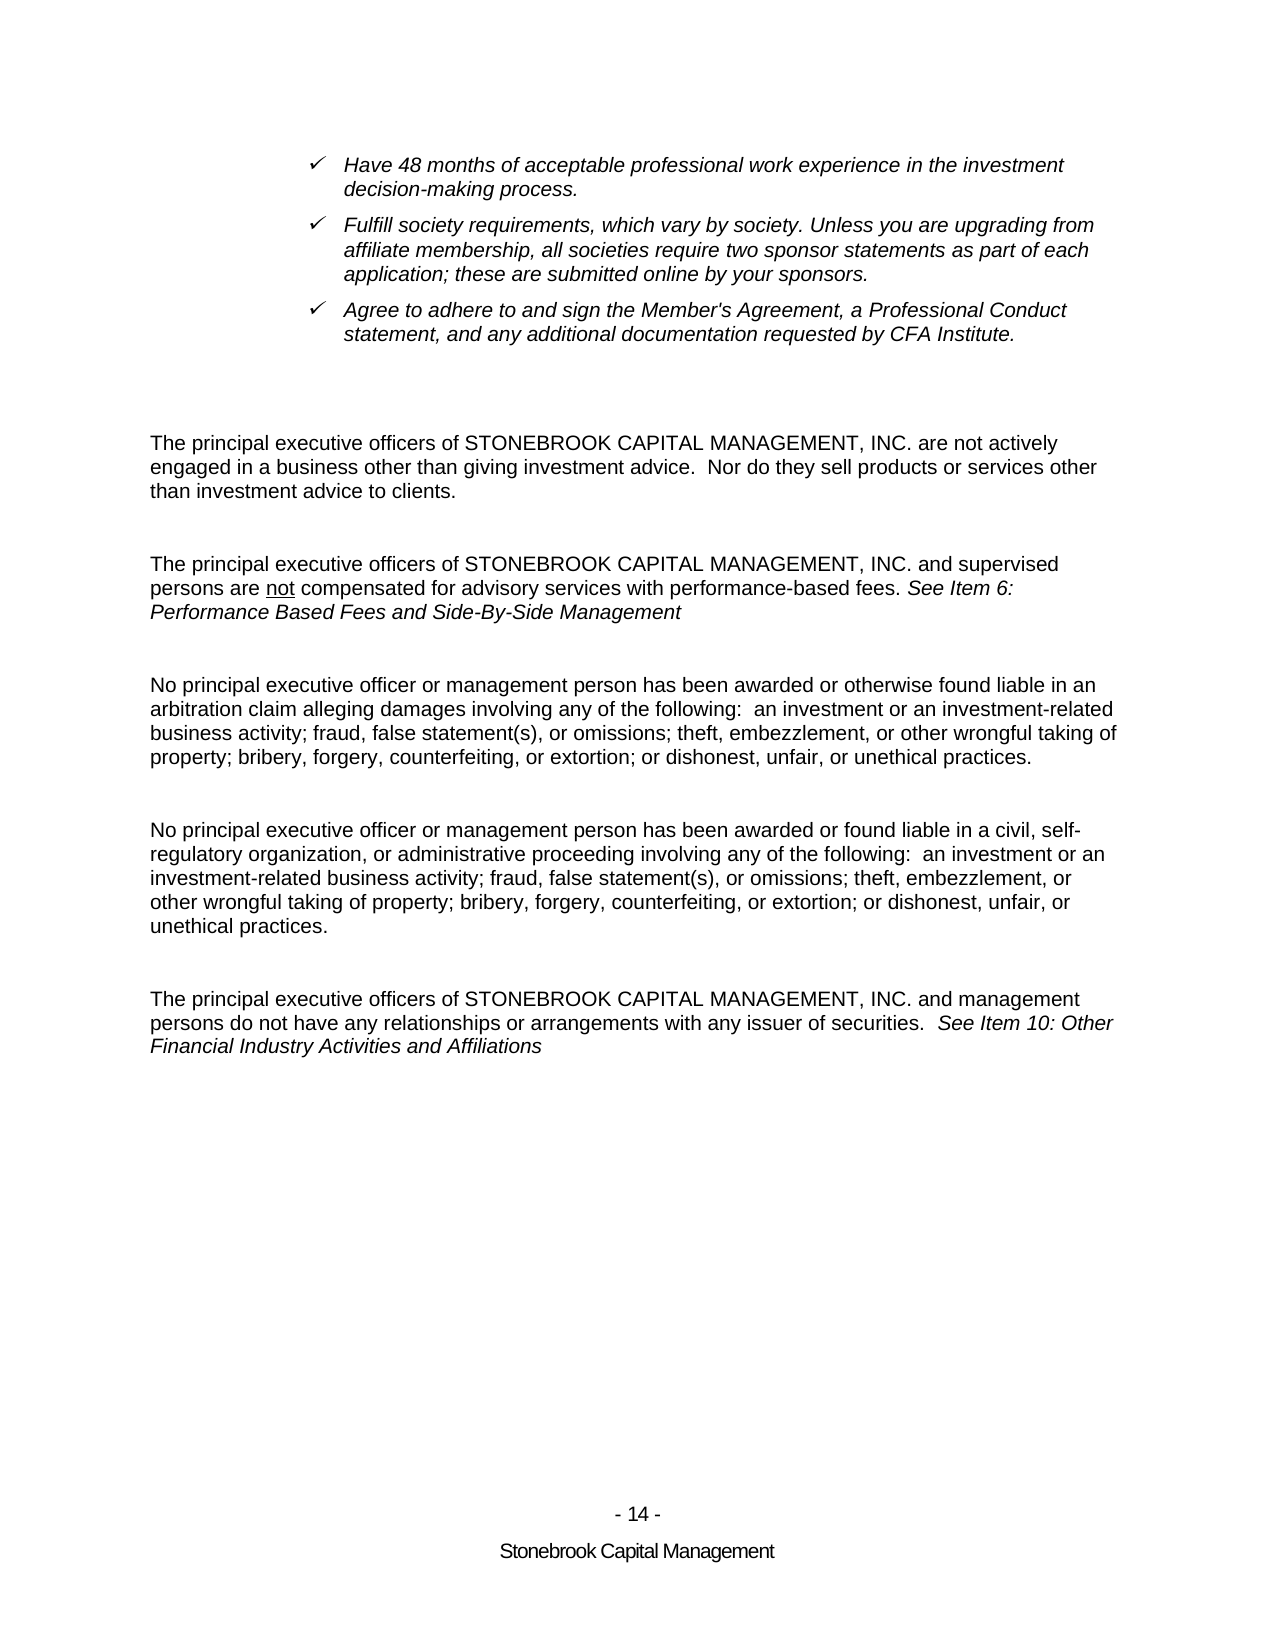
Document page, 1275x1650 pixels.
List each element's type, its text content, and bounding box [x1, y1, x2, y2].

list Fulfill society requirements, which vary by society. Unless you are upgrading from affiliate membership, all societies require two sponsor statements as part of each application; these are submitted online by your sponsors. [306, 213, 1125, 285]
text The principal executive officers of STONEBROOK CAPITAL MANAGEMENT, INC. and supervised persons are not compensated for advisory services with performance-based fees. See Item 6: Performance Based Fees and Side-By-Side Management [150, 552, 1125, 624]
text The principal executive officers of STONEBROOK CAPITAL MANAGEMENT, INC. and management persons do not have any relationships or arrangements with any issuer of securities. See Item 10: Other Financial Industry Activities and Affiliations [150, 986, 1125, 1058]
text No principal executive officer or management person has been awarded or found liable in a civil, self-regulatory organization, or administrative proceeding involving any of the following: an investment or an investment-related business activity; fraud, false statement(s), or omissions; theft, embezzlement, or other wrongful taking of property; bribery, forgery, counterfeiting, or extortion; or dishonest, unfair, or unethical practices. [150, 818, 1125, 937]
list Agree to adhere to and sign the Member's Agreement, a Professional Conduct statement, and any additional documentation requested by CFA Institute. [306, 298, 1125, 346]
text The principal executive officers of STONEBROOK CAPITAL MANAGEMENT, INC. are not actively engaged in a business other than giving investment advice. Nor do they sell products or services other than investment advice to clients. [150, 431, 1125, 503]
text No principal executive officer or management person has been awarded or otherwise found liable in an arbitration claim alleging damages involving any of the following: an investment or an investment-related business activity; fraud, false statement(s), or omissions; theft, embezzlement, or other wrongful taking of property; bribery, forgery, counterfeiting, or extortion; or dishonest, unfair, or unethical practices. [150, 673, 1125, 769]
list Have 48 months of acceptable professional work experience in the investment decision-making process. [306, 153, 1125, 201]
